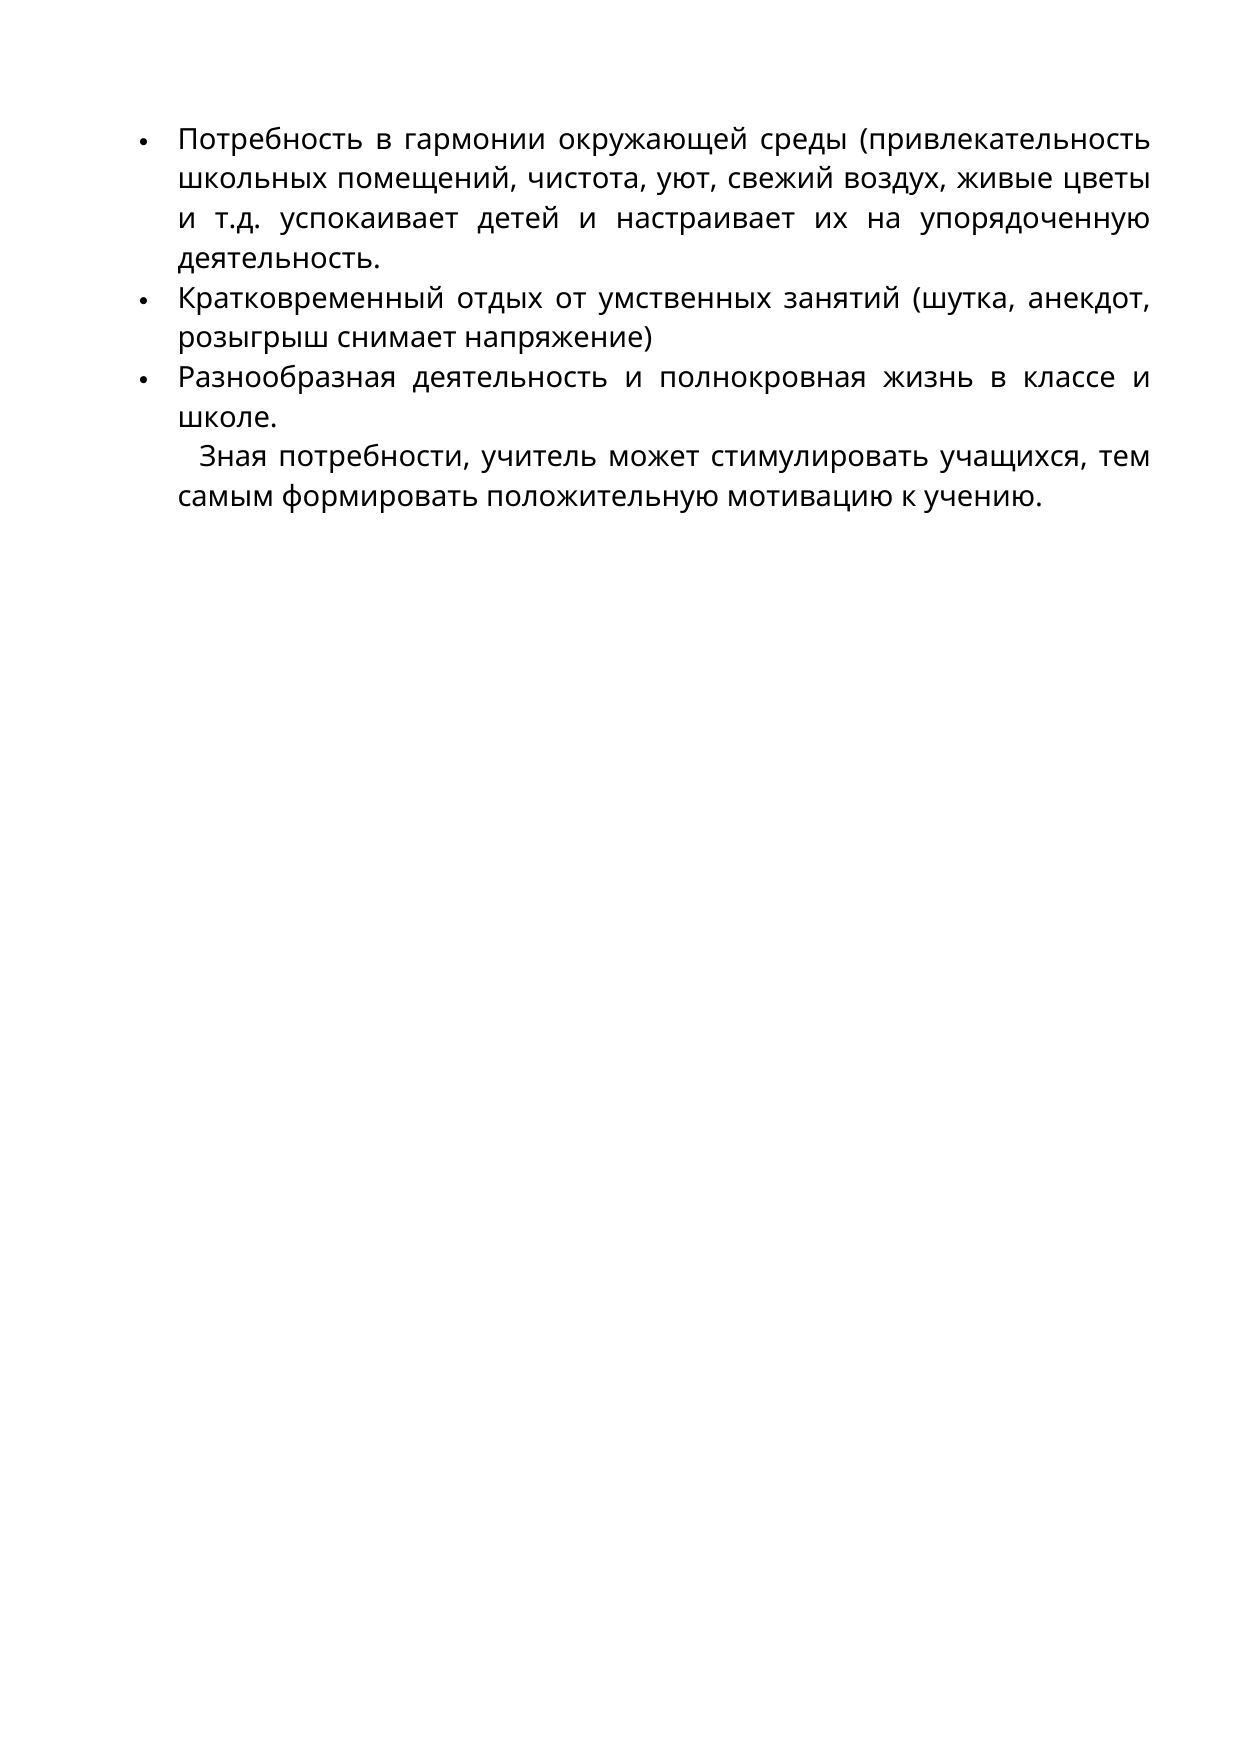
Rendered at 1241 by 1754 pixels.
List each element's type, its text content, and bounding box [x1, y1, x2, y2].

text Зная потребности, учитель может стимулировать учащихся, тем самым формировать положительную мотивацию к учению. [177, 436, 1152, 515]
list Потребность в гармонии окружающей среды (привлекательность школьных помещений, чистота, уют, свежий воздух, живые цветы и т.д. успокаивает детей и настраивает их на упорядоченную деятельность. [140, 118, 1152, 277]
list Разнообразная деятельность и полнокровная жизнь в классе и школе. [140, 356, 1152, 436]
list Кратковременный отдых от умственных занятий (шутка, анекдот, розыгрыш снимает напряжение) [140, 277, 1152, 356]
